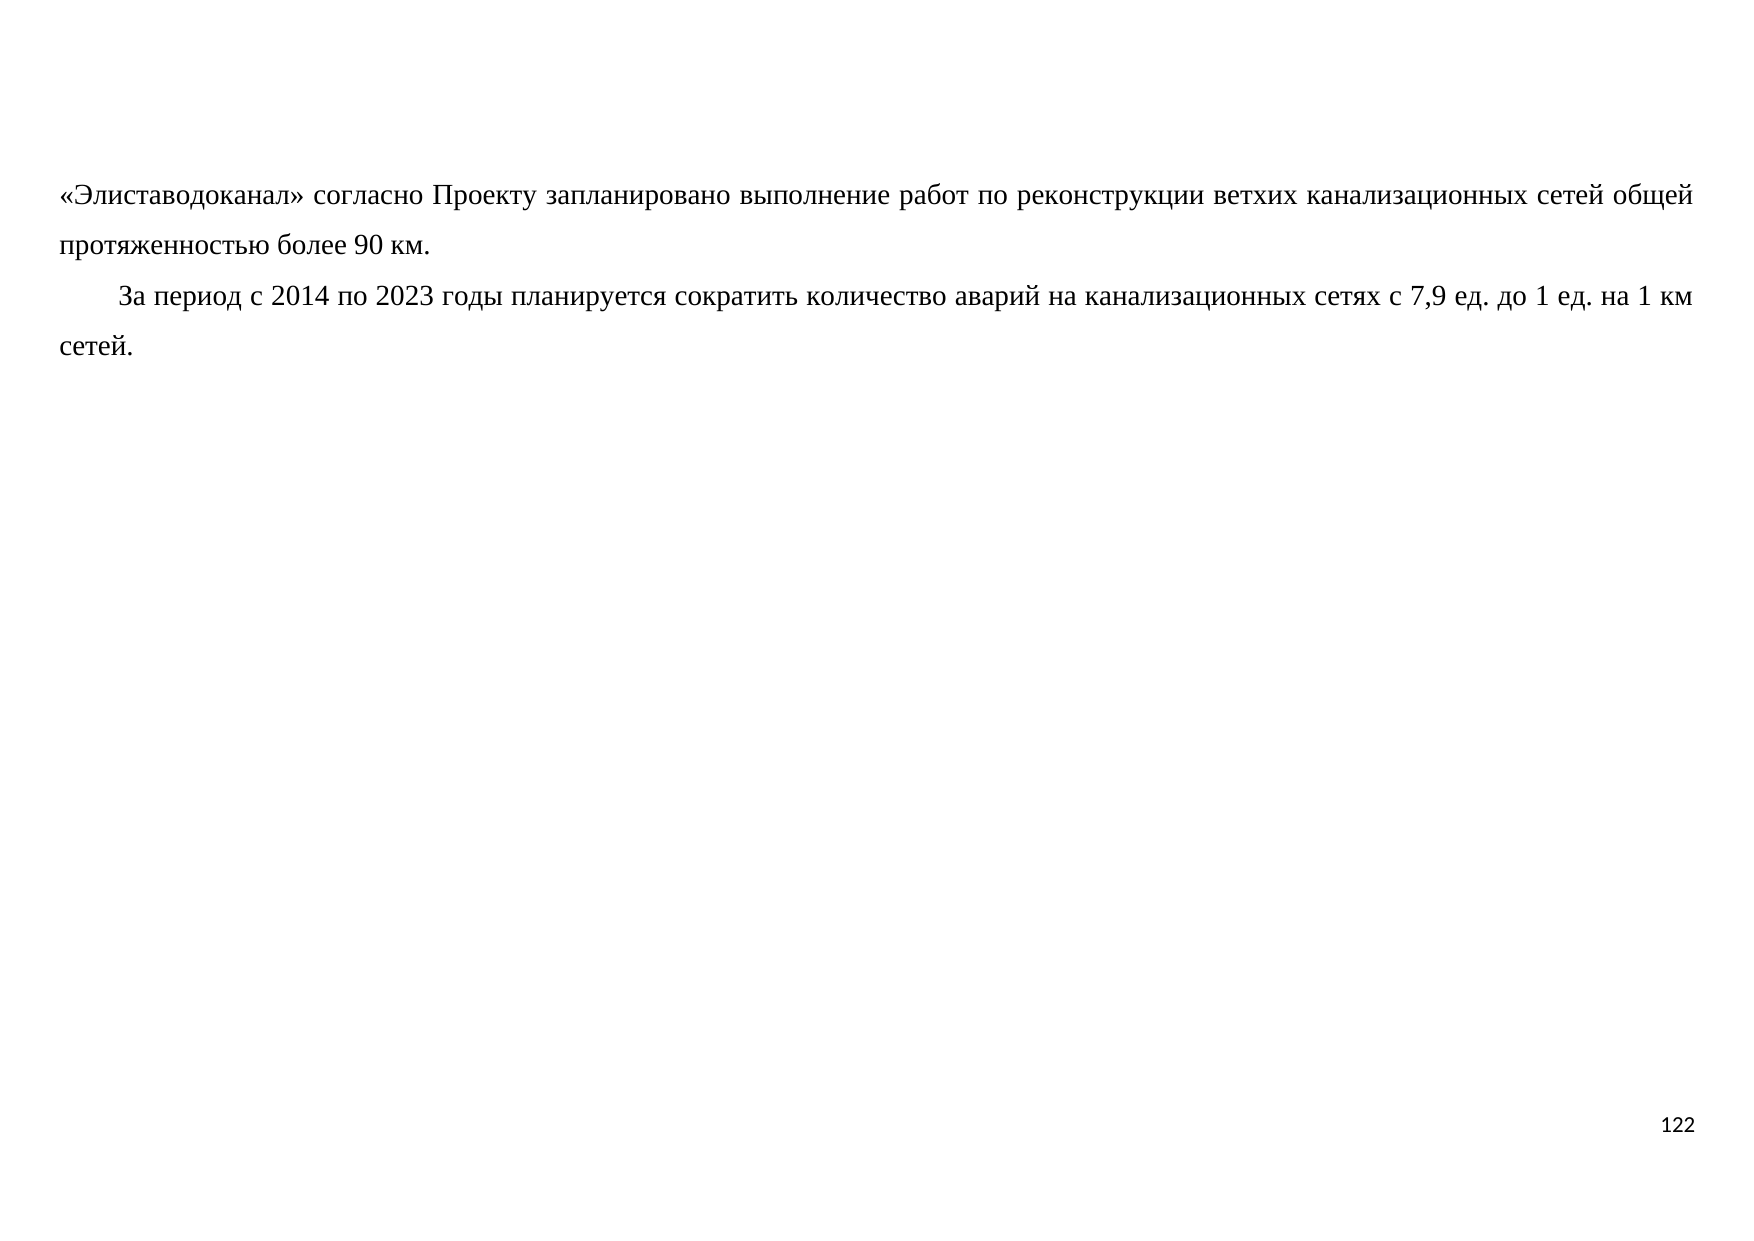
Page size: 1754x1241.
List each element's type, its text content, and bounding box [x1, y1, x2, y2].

text За период с 2014 по 2023 годы планируется сократить количество аварий на канализационных сетях с 7,9 ед. до 1 ед. на 1 км сетей. [59, 278, 1695, 362]
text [59, 177, 1695, 261]
